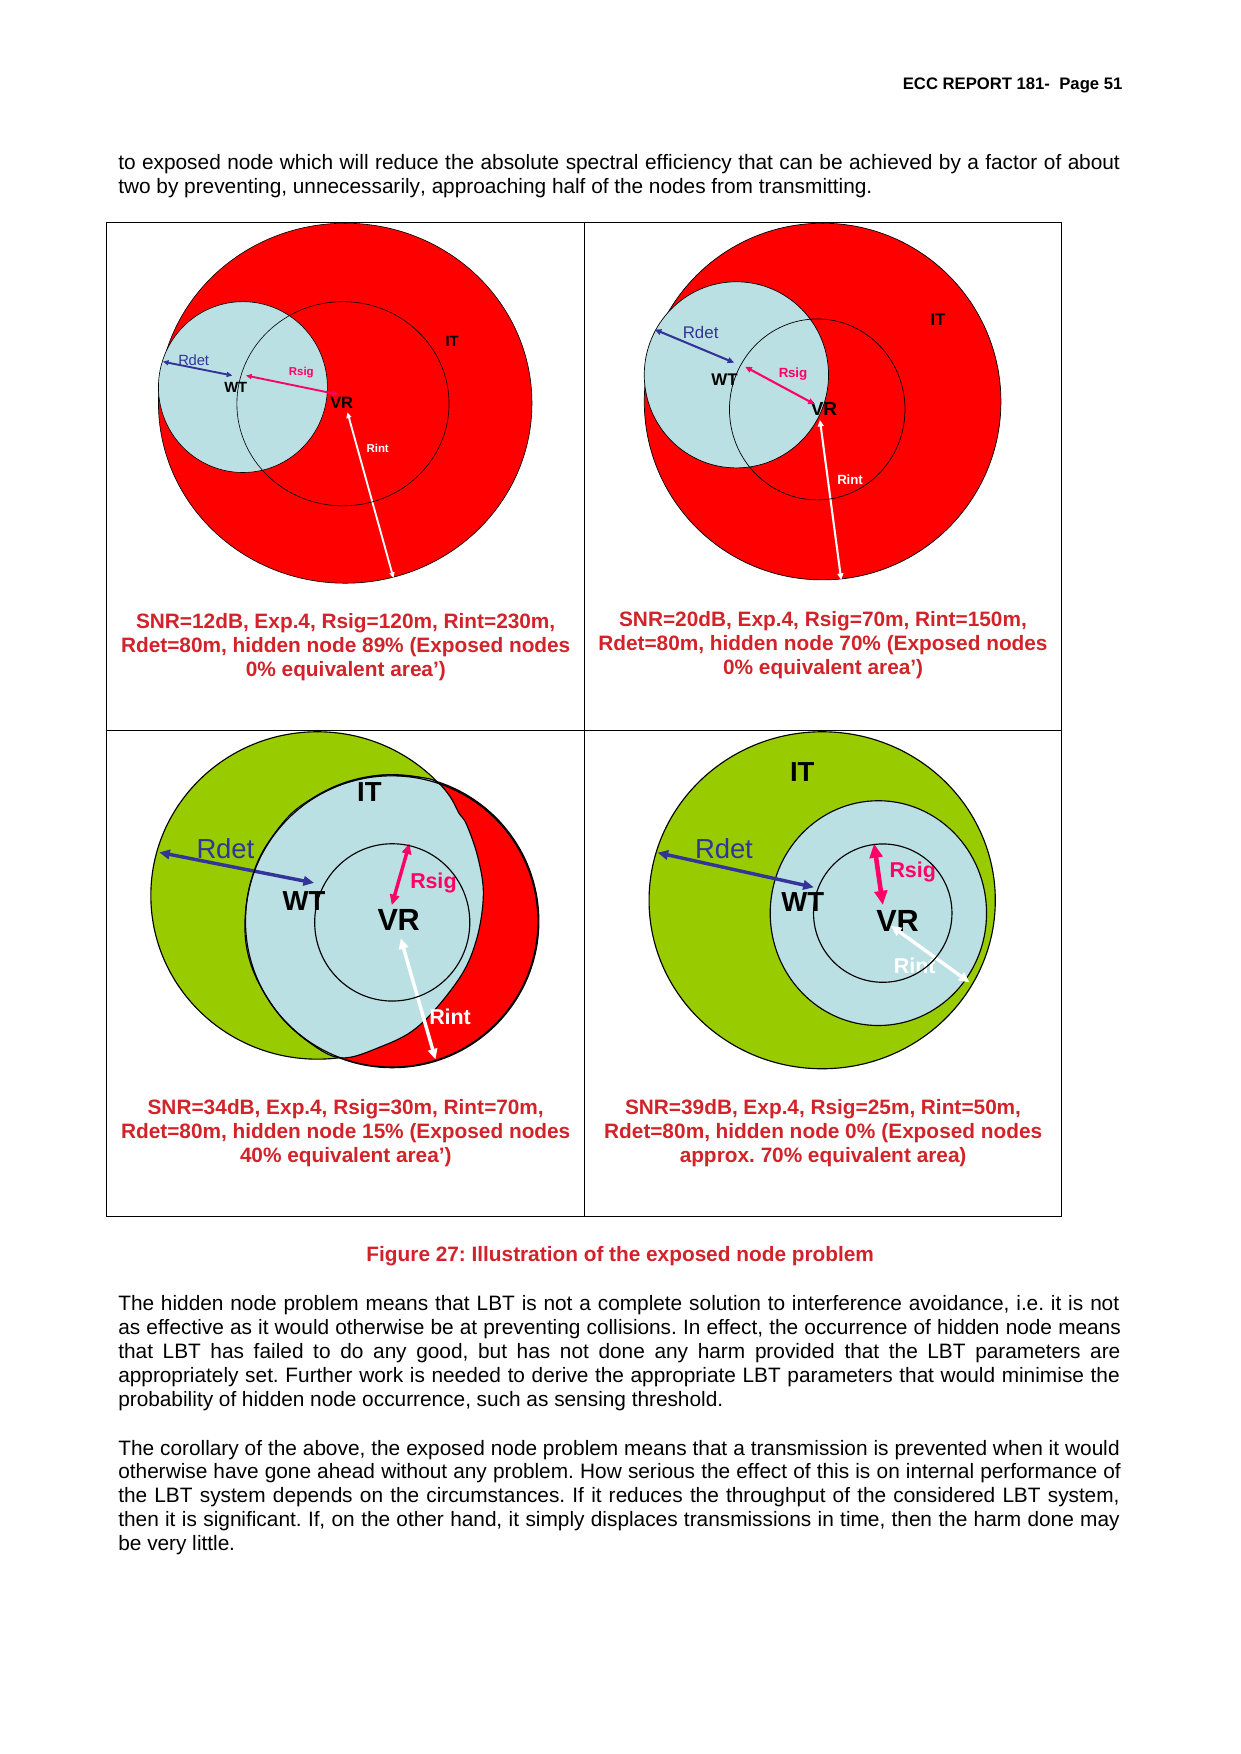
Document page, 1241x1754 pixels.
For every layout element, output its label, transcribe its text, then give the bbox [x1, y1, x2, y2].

table_cell SNR=39dB, Exp.4, Rsig=25m, Rint=50m, Rdet=80m, hidden node 0% (Exposed nodes approx. 70% equivalent area) [585, 731, 1061, 1216]
table_cell SNR=34dB, Exp.4, Rsig=30m, Rint=70m, Rdet=80m, hidden node 15% (Exposed nodes 40% equivalent area’) [107, 731, 584, 1216]
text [118, 150, 1122, 198]
text The corollary of the above, the exposed node problem means that a transmission is prevented when it would otherwise have gone ahead without any problem. How serious the effect of this is on internal performance of the LBT system depends on the circumstances. If it reduces the throughput of the considered LBT system, then it is significant. If, on the other hand, it simply displaces transmissions in time, then the harm done may be very little. [118, 1435, 1122, 1555]
text Figure 27: Illustration of the exposed node problem [118, 1242, 1122, 1266]
table_header SNR=12dB, Exp.4, Rsig=120m, Rint=230m, Rdet=80m, hidden node 89% (Exposed nodes 0% equivalent area’) [107, 223, 584, 730]
text The hidden node problem means that LBT is not a complete solution to interference avoidance, i.e. it is not as effective as it would otherwise be at preventing collisions. In effect, the occurrence of hidden node means that LBT has failed to do any good, but has not done any harm provided that the LBT parameters are appropriately set. Further work is needed to derive the appropriate LBT parameters that would minimise the probability of hidden node occurrence, such as sensing threshold. [118, 1291, 1122, 1410]
table_header SNR=20dB, Exp.4, Rsig=70m, Rint=150m, Rdet=80m, hidden node 70% (Exposed nodes 0% equivalent area’) [585, 223, 1061, 730]
